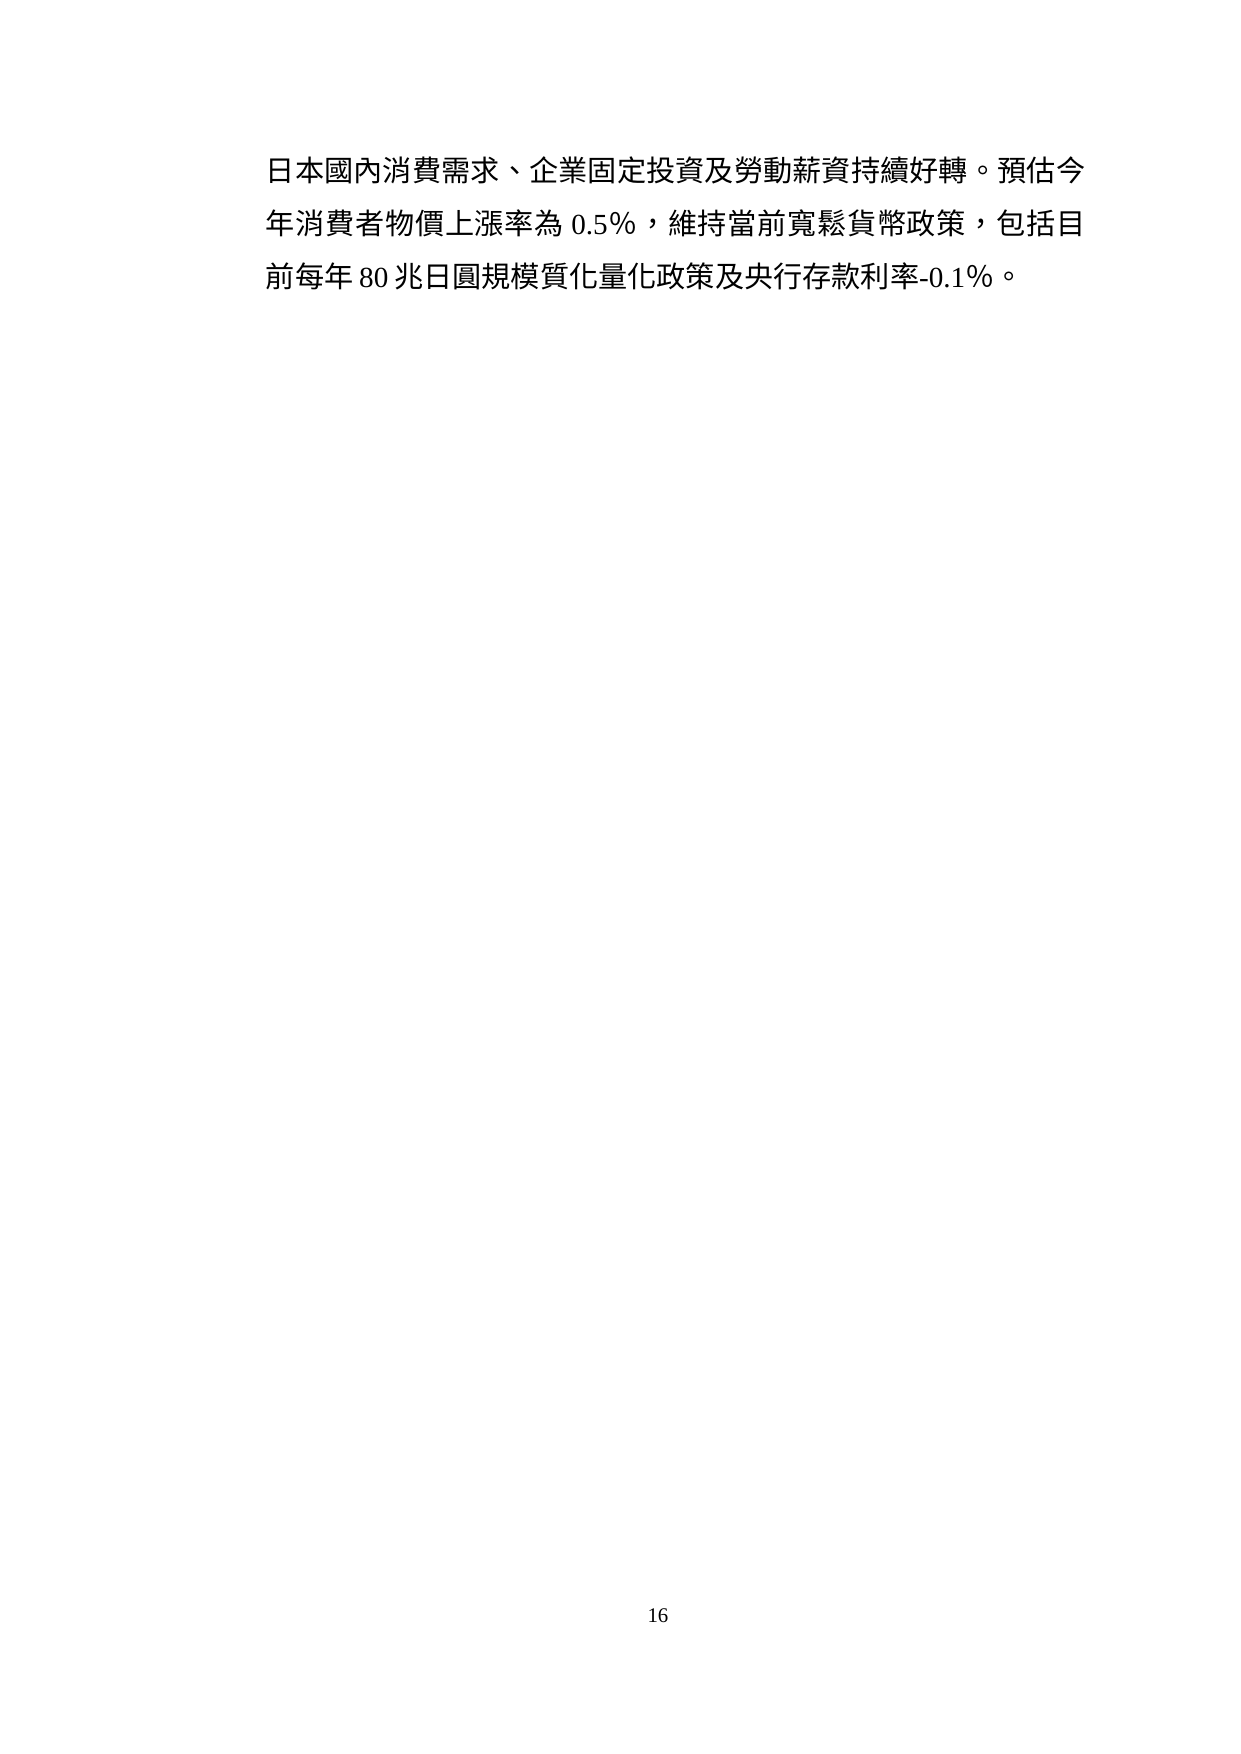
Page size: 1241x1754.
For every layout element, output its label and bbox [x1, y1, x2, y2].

list [206, 148, 1087, 296]
